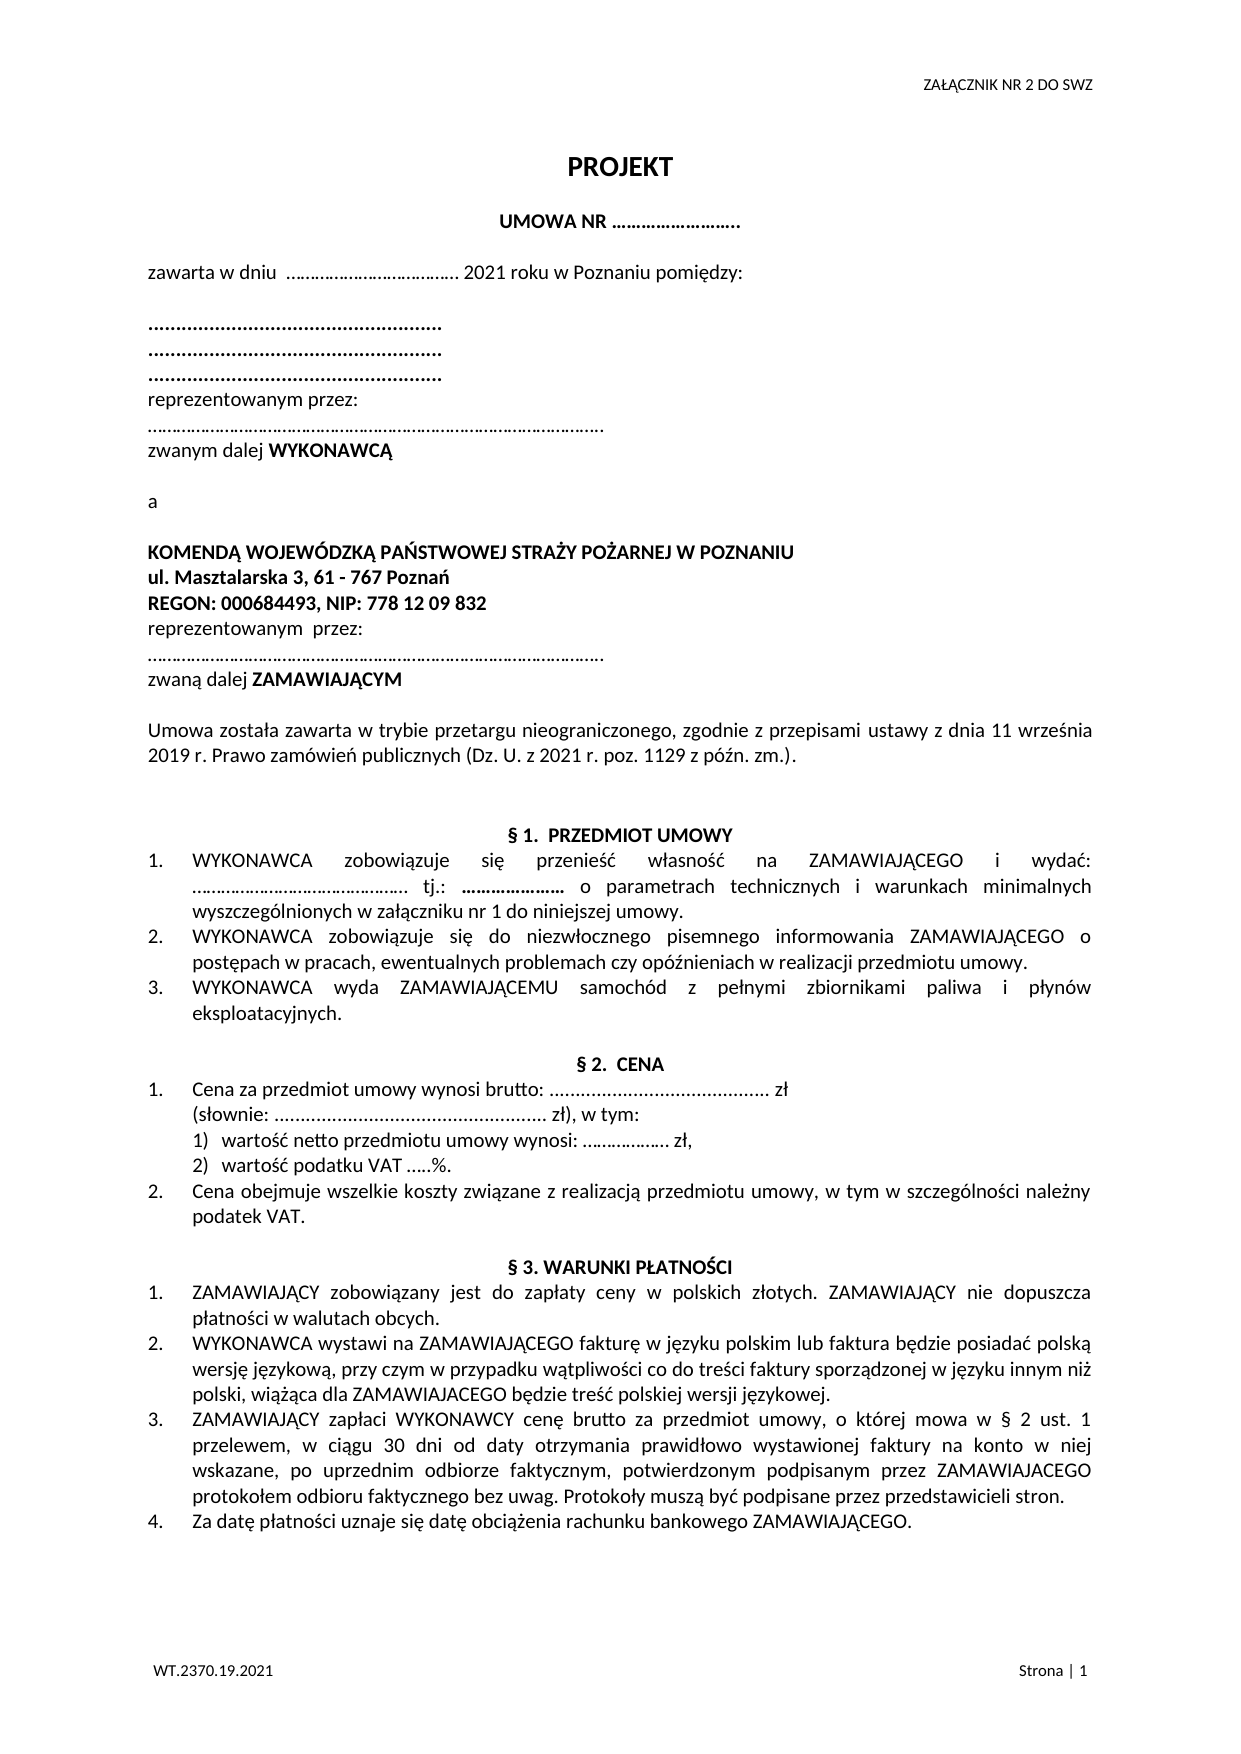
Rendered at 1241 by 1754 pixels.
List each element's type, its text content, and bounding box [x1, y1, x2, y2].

list Cena za przedmiot umowy wynosi brutto: .......................................... zł [148, 1076, 1093, 1102]
text ..................................................... [148, 336, 1093, 361]
list WYKONAWCA zobowiązuje się przenieść własność na ZAMAWIAJĄCEGO i wydać: ……………………………………… tj.: ………………… o parametrach technicznych i warunkach minimalnych wyszczególnionych w załączniku nr 1 do niniejszej umowy. [148, 847, 1093, 924]
text zawarta w dniu ……………………………… 2021 roku w Poznaniu pomiędzy: [148, 259, 1093, 285]
text ..................................................... [148, 361, 1093, 387]
text ………………………………………………………………………………….. [148, 641, 1093, 666]
text a [148, 488, 1093, 514]
text zwaną dalej ZAMAWIAJĄCYM [148, 666, 1093, 692]
list wartość netto przedmiotu umowy wynosi: ……………… zł, [192, 1127, 1093, 1152]
list Za datę płatności uznaje się datę obciążenia rachunku bankowego ZAMAWIAJĄCEGO. [148, 1508, 1093, 1534]
text KOMENDĄ WOJEWÓDZKĄ PAŃSTWOWEJ STRAŻY POŻARNEJ W POZNANIU [148, 539, 1093, 564]
text § 3. WARUNKI PŁATNOŚCI [148, 1254, 1093, 1279]
list WYKONAWCA wystawi na ZAMAWIAJĄCEGO fakturę w języku polskim lub faktura będzie posiadać polską wersję językową, przy czym w przypadku wątpliwości co do treści faktury sporządzonej w języku innym niż polski, wiążąca dla ZAMAWIAJACEGO będzie treść polskiej wersji językowej. [148, 1330, 1093, 1407]
list ZAMAWIAJĄCY zobowiązany jest do zapłaty ceny w polskich złotych. ZAMAWIAJĄCY nie dopuszcza płatności w walutach obcych. [148, 1279, 1093, 1330]
text Umowa została zawarta w trybie przetargu nieograniczonego, zgodnie z przepisami ustawy z dnia 11 września 2019 r. Prawo zamówień publicznych (Dz. U. z 2021 r. poz. 1129 z późn. zm.). [148, 717, 1093, 768]
list WYKONAWCA zobowiązuje się do niezwłocznego pisemnego informowania ZAMAWIAJĄCEGO o postępach w pracach, ewentualnych problemach czy opóźnieniach w realizacji przedmiotu umowy. [148, 924, 1093, 974]
text ul. Masztalarska 3, 61 - 767 Poznań [148, 564, 1093, 590]
list wartość podatku VAT …..%. [192, 1152, 1093, 1178]
text PROJEKT [148, 148, 1093, 183]
text ………………………………………………………………………………….. [148, 412, 1093, 437]
text REGON: 000684493, NIP: 778 12 09 832 [148, 590, 1093, 615]
text reprezentowanym przez: [148, 387, 1093, 412]
text § 2. CENA [148, 1051, 1093, 1076]
text UMOWA NR …………………….. [148, 209, 1093, 234]
list Cena obejmuje wszelkie koszty związane z realizacją przedmiotu umowy, w tym w szczególności należny podatek VAT. [148, 1178, 1093, 1229]
text ..................................................... [148, 310, 1093, 336]
text § 1. PRZEDMIOT UMOWY [148, 822, 1093, 847]
list ZAMAWIAJĄCY zapłaci WYKONAWCY cenę brutto za przedmiot umowy, o której mowa w § 2 ust. 1 przelewem, w ciągu 30 dni od daty otrzymania prawidłowo wystawionej faktury na konto w niej wskazane, po uprzednim odbiorze faktycznym, potwierdzonym podpisanym przez ZAMAWIAJACEGO protokołem odbioru faktycznego bez uwag. Protokoły muszą być podpisane przez przedstawicieli stron. [148, 1407, 1093, 1508]
text reprezentowanym przez: [148, 615, 1093, 641]
text (słownie: .................................................... zł), w tym: [192, 1102, 1093, 1127]
text zwanym dalej WYKONAWCĄ [148, 437, 1093, 463]
list WYKONAWCA wyda ZAMAWIAJĄCEMU samochód z pełnymi zbiornikami paliwa i płynów eksploatacyjnych. [148, 974, 1093, 1025]
